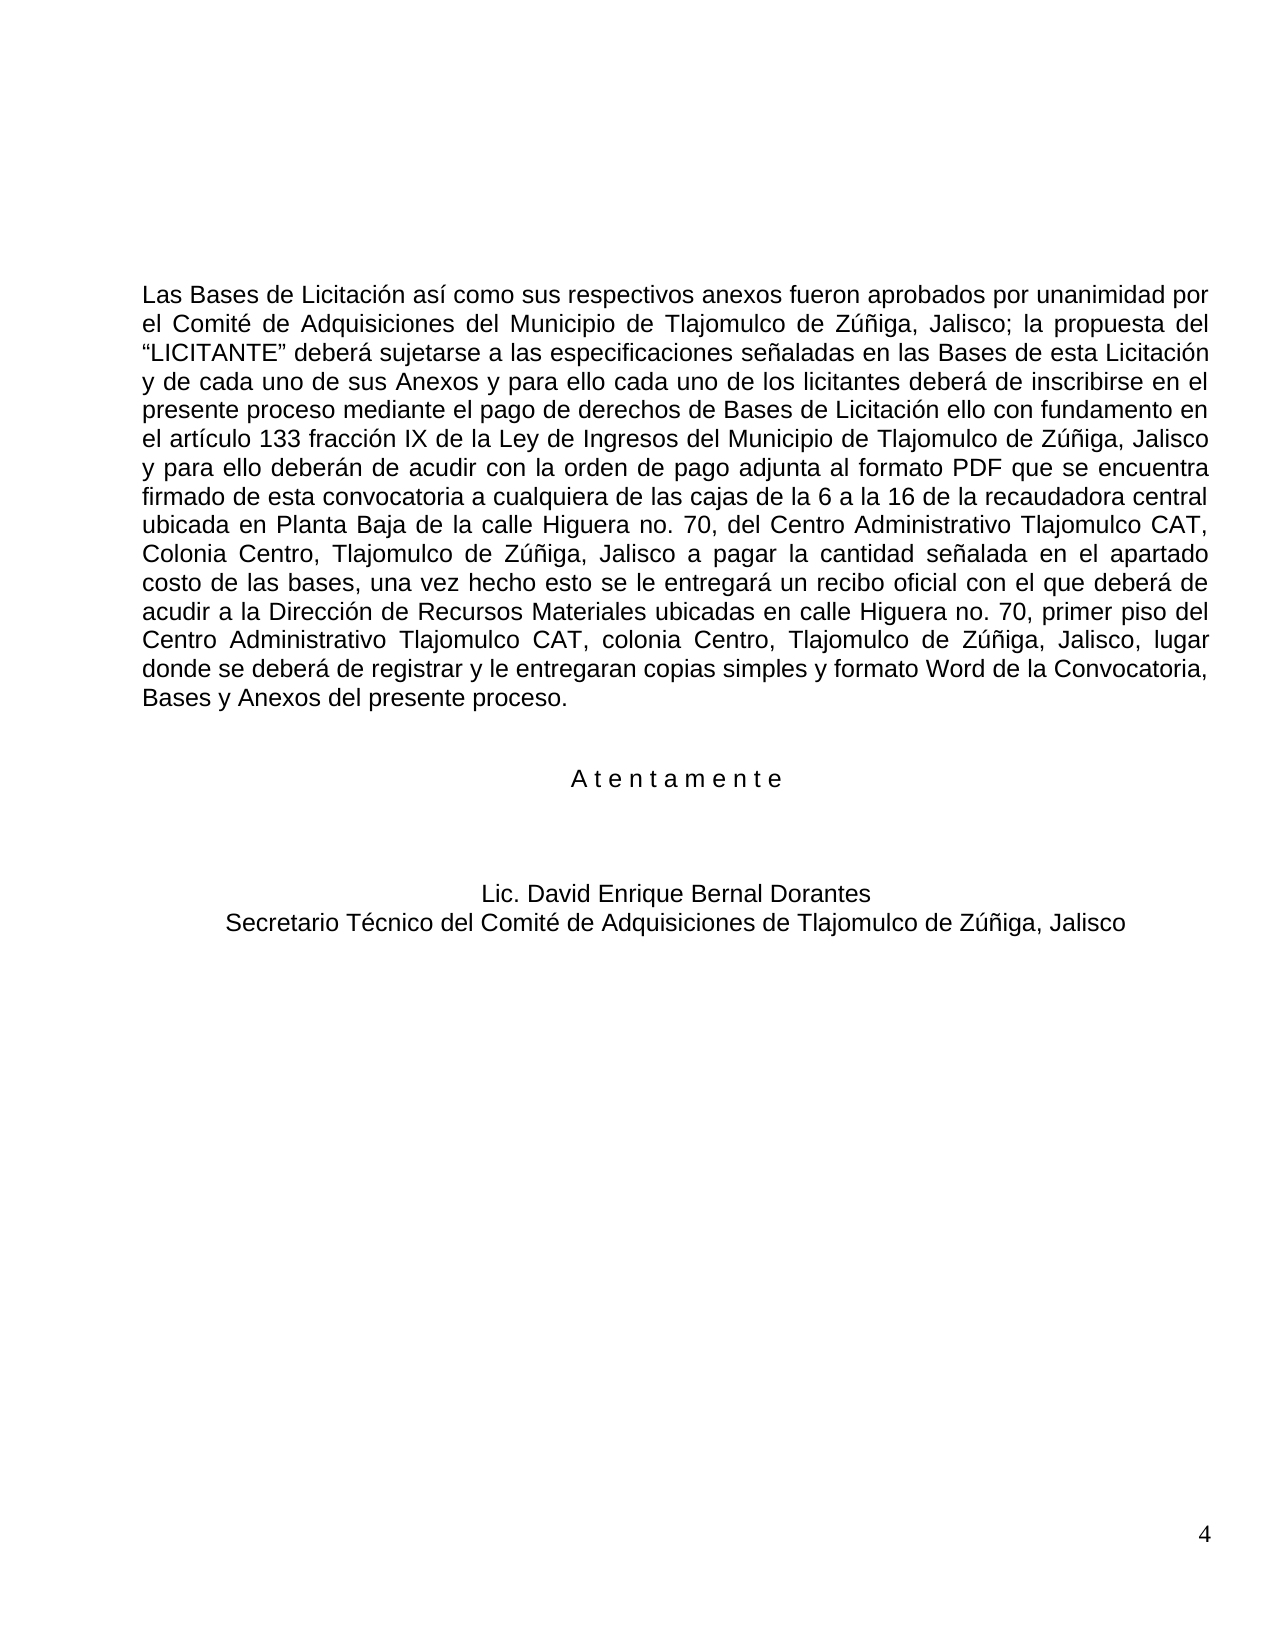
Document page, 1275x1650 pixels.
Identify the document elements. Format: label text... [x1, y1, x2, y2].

text A t e n t a m e n t e [142, 764, 1211, 793]
text Secretario Técnico del Comité de Adquisiciones de Tlajomulco de Zúñiga, Jalisco [142, 908, 1211, 937]
text Las Bases de Licitación así como sus respectivos anexos fueron aprobados por unanimidad por el Comité de Adquisiciones del Municipio de Tlajomulco de Zúñiga, Jalisco; la propuesta del “LICITANTE” deberá sujetarse a las especificaciones señaladas en las Bases de esta Licitación y de cada uno de sus Anexos y para ello cada uno de los licitantes deberá de inscribirse en el presente proceso mediante el pago de derechos de Bases de Licitación ello con fundamento en el artículo 133 fracción IX de la Ley de Ingresos del Municipio de Tlajomulco de Zúñiga, Jalisco y para ello deberán de acudir con la orden de pago adjunta al formato PDF que se encuentra firmado de esta convocatoria a cualquiera de las cajas de la 6 a la 16 de la recaudadora central ubicada en Planta Baja de la calle Higuera no. 70, del Centro Administrativo Tlajomulco CAT, Colonia Centro, Tlajomulco de Zúñiga, Jalisco a pagar la cantidad señalada en el apartado costo de las bases, una vez hecho esto se le entregará un recibo oficial con el que deberá de acudir a la Dirección de Recursos Materiales ubicadas en calle Higuera no. 70, primer piso del Centro Administrativo Tlajomulco CAT, colonia Centro, Tlajomulco de Zúñiga, Jalisco, lugar donde se deberá de registrar y le entregaran copias simples y formato Word de la Convocatoria, Bases y Anexos del presente proceso. [142, 280, 1211, 712]
text Lic. David Enrique Bernal Dorantes [142, 879, 1211, 908]
